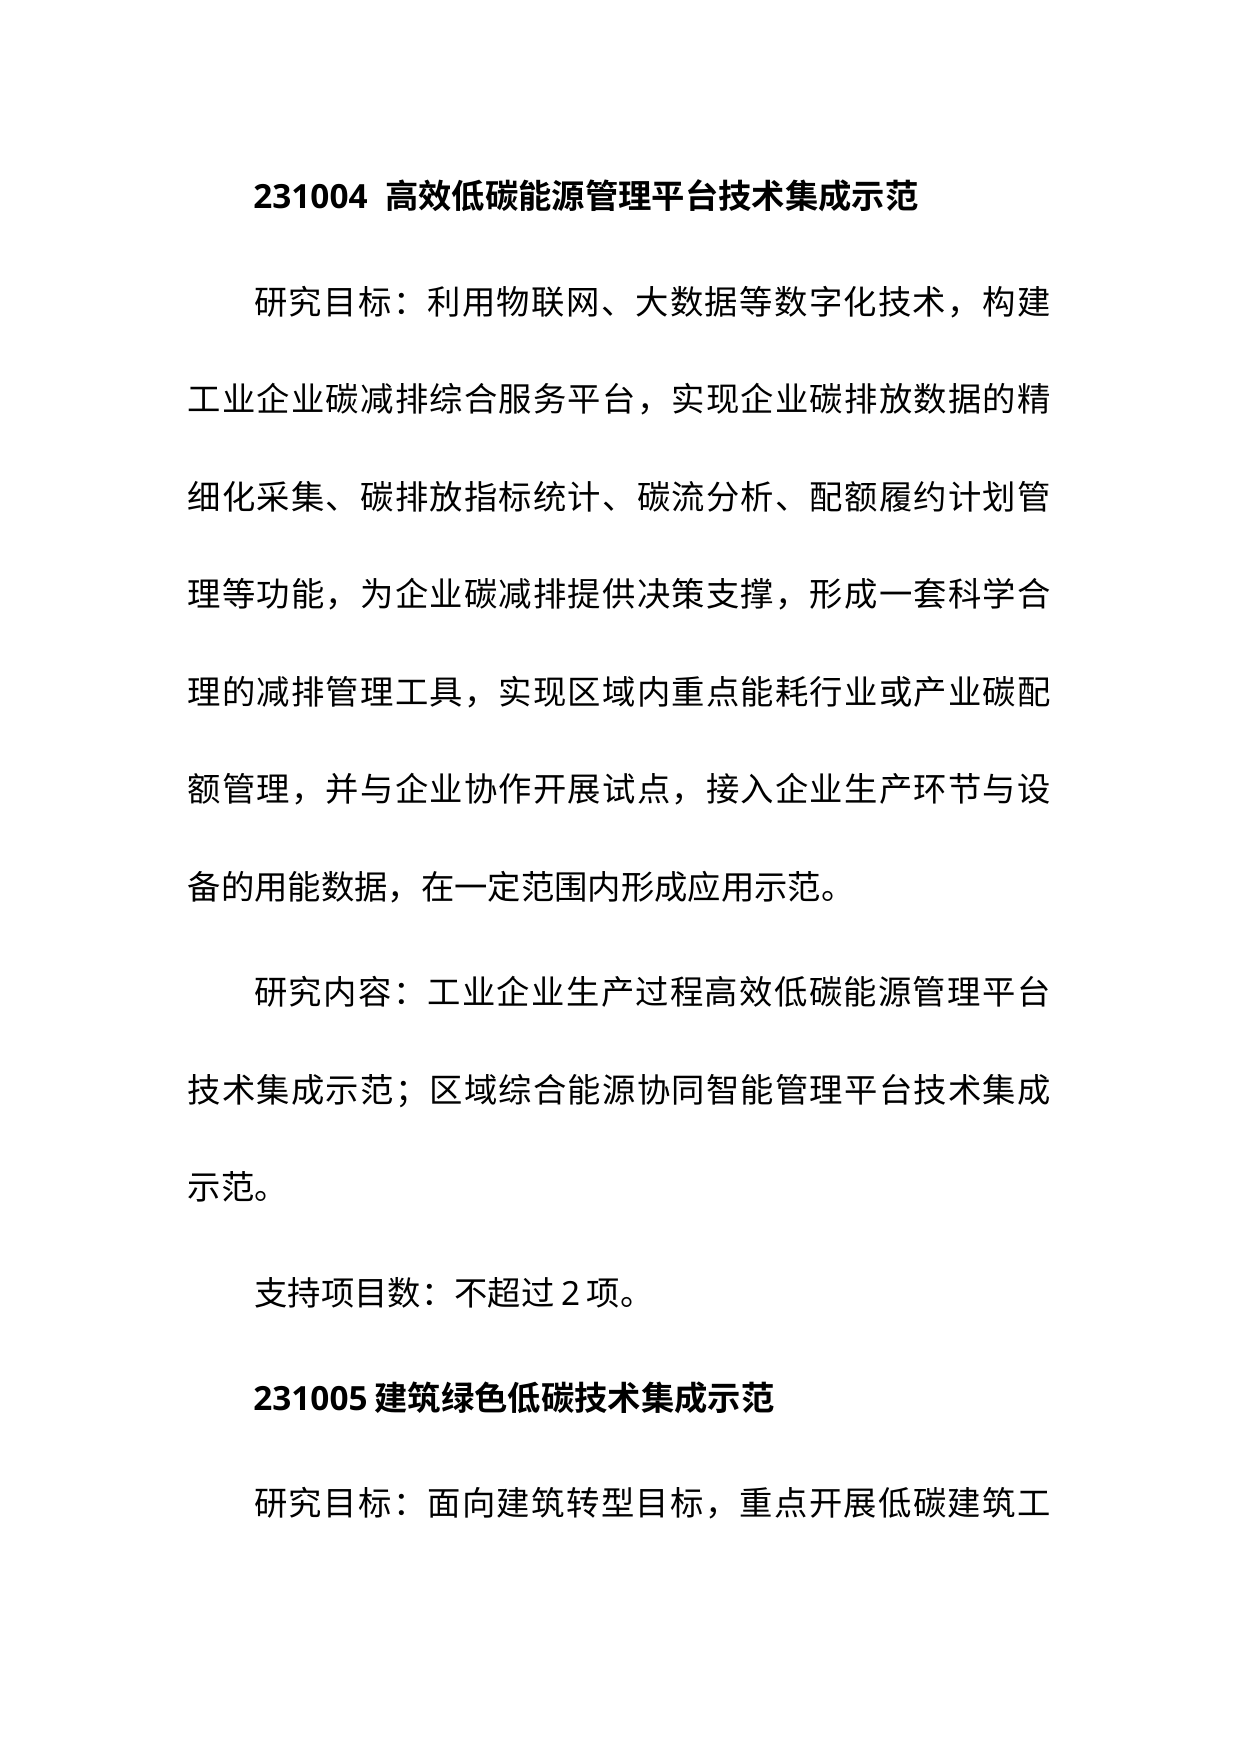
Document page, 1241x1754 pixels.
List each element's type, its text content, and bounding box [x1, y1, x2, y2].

text 支持项目数：不超过2项。 [187, 1258, 1053, 1323]
text 研究内容：工业企业生产过程高效低碳能源管理平台技术集成示范；区域综合能源协同智能管理平台技术集成示范。 [187, 958, 1053, 1218]
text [187, 1469, 1053, 1534]
text 231004 高效低碳能源管理平台技术集成示范 [187, 162, 1053, 227]
text 研究目标：利用物联网、大数据等数字化技术，构建工业企业碳减排综合服务平台，实现企业碳排放数据的精细化采集、碳排放指标统计、碳流分析、配额履约计划管理等功能，为企业碳减排提供决策支撑，形成一套科学合理的减排管理工具，实现区域内重点能耗行业或产业碳配额管理，并与企业协作开展试点，接入企业生产环节与设备的用能数据，在一定范围内形成应用示范。 [187, 267, 1053, 917]
text 231005建筑绿色低碳技术集成示范 [187, 1363, 1053, 1428]
